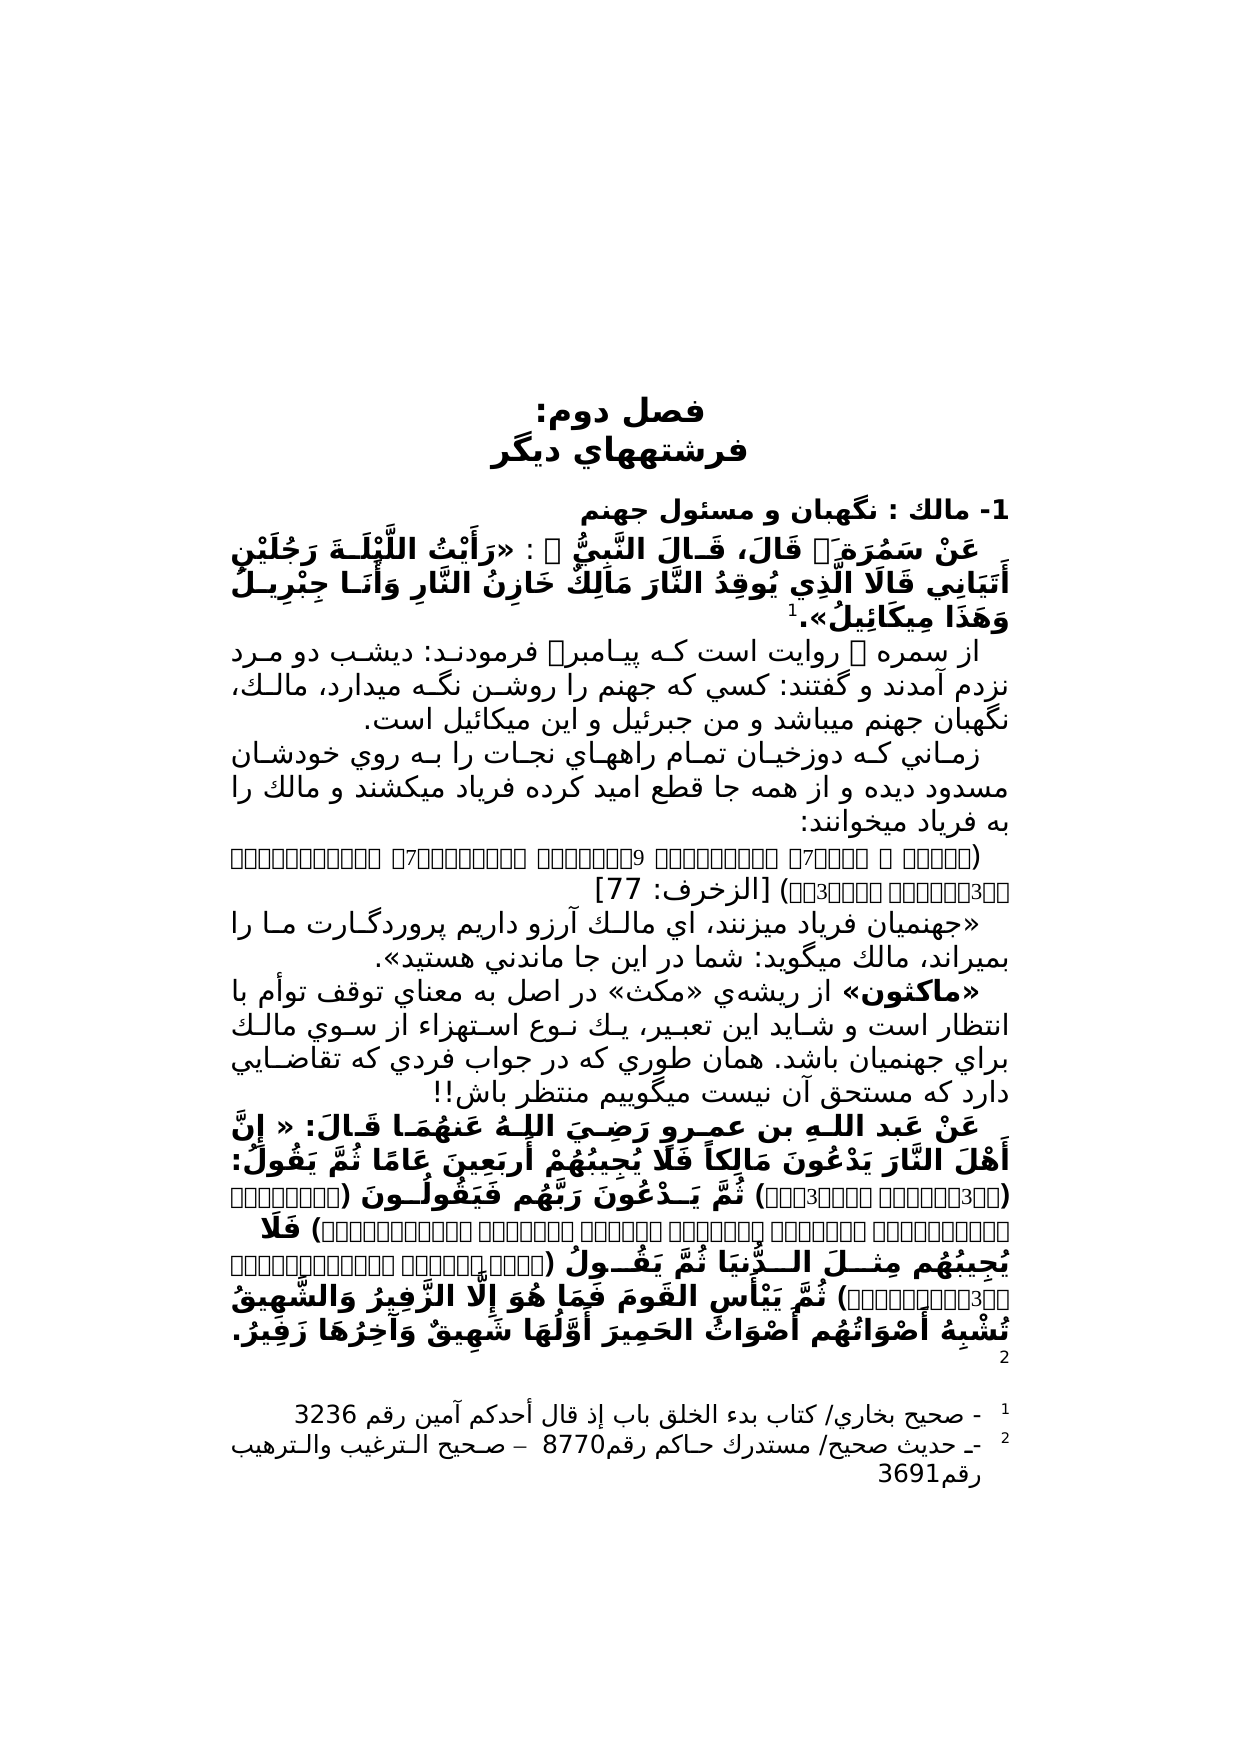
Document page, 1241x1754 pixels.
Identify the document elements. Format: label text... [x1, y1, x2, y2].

text «ماكثون» از ريشه‌ي «مكث» در اصل به معناي توقف توأم با انتظار است و شايد اين تعبير، يك نوع استهزاء از سوي مالك براي جهنميان باشد. همان طوري كه در جواب فردي كه تقاضايي دارد كه مستحق آن نيست مي‎گوييم منتظر باش!! [230, 974, 1010, 1110]
text زماني كه دوزخيان تمام راه‎هاي نجات را به روي خودشان مسدود ديده و از همه جا قطع اميد كرده فرياد مي‎كشند و مالك را به فرياد مي‎خوانند: [230, 736, 1010, 838]
text «جهنميان فرياد مي‎زنند، اي مالك آرزو داريم پروردگارت ما را بميراند، مالك مي‎گويد: شما در اين جا ماندني هستيد». [230, 906, 1010, 974]
text فصل دوم: فرشته‎هاي ديگر [230, 392, 1010, 470]
text عَنْ عَبد اللهِ بن عمروٍ رَضِيَ اللهُ عَنهُمَا قَالَ: « إِنَّ أَهْلَ النَّارَ يَدْعُونَ مَالِكاً فَلا يُجِيبُهُمْ أَربَعِينَ عَامًا ثُمَّ يَقُولُ: ﴿ ﴾ ثُمَّ يَدْعُونَ رَبَّهُم فَيَقُولُونَ ﴿ ﴾ فَلَا يُجِيبُهُم مِثلَ الدُّنيَا ثُمَّ يَقُولُ ﴿ ﴾ ثُمَّ يَيْأَسِ القَومَ فَمَا هُوَ إِلَّا الزَّفِيرُ وَالشَّهِيقُ تُشْبِهُ أَصْوَاتُهُم أَصْوَاتُ الحَمِيرَ أَوَّلُهَا شَهِيقٌ وَآخِرُهَا زَفِيرُ. [230, 1110, 1010, 1381]
text عَنْ سَمُرَة َ قَالَ، قَالَ النَّبِيُّ : «رَأَيْتُ اللَّيْلَةَ رَجُلَيْنِ أَتَيَانِي قَالَا الَّذِي يُوقِدُ النَّارَ مَالِكٌ خَازِنُ النَّارِ وَأَنَا جِبْرِيلُ وَهَذَا مِيكَائِيلُ». [230, 532, 1010, 634]
text 1- مالك : نگهبان و مسئول جهنم [230, 495, 1010, 526]
text ﴿ ﴾ [الزخرف: 77] [230, 838, 1010, 906]
text از سمره روايت است كه پيامبر فرمودند: ديشب دو مرد نزدم آمدند و گفتند: كسي كه جهنم را روشن نگه مي‎دارد، مالك، نگهبان جهنم مي‎باشد و من جبرئيل و اين ميكائيل است. [230, 634, 1010, 736]
